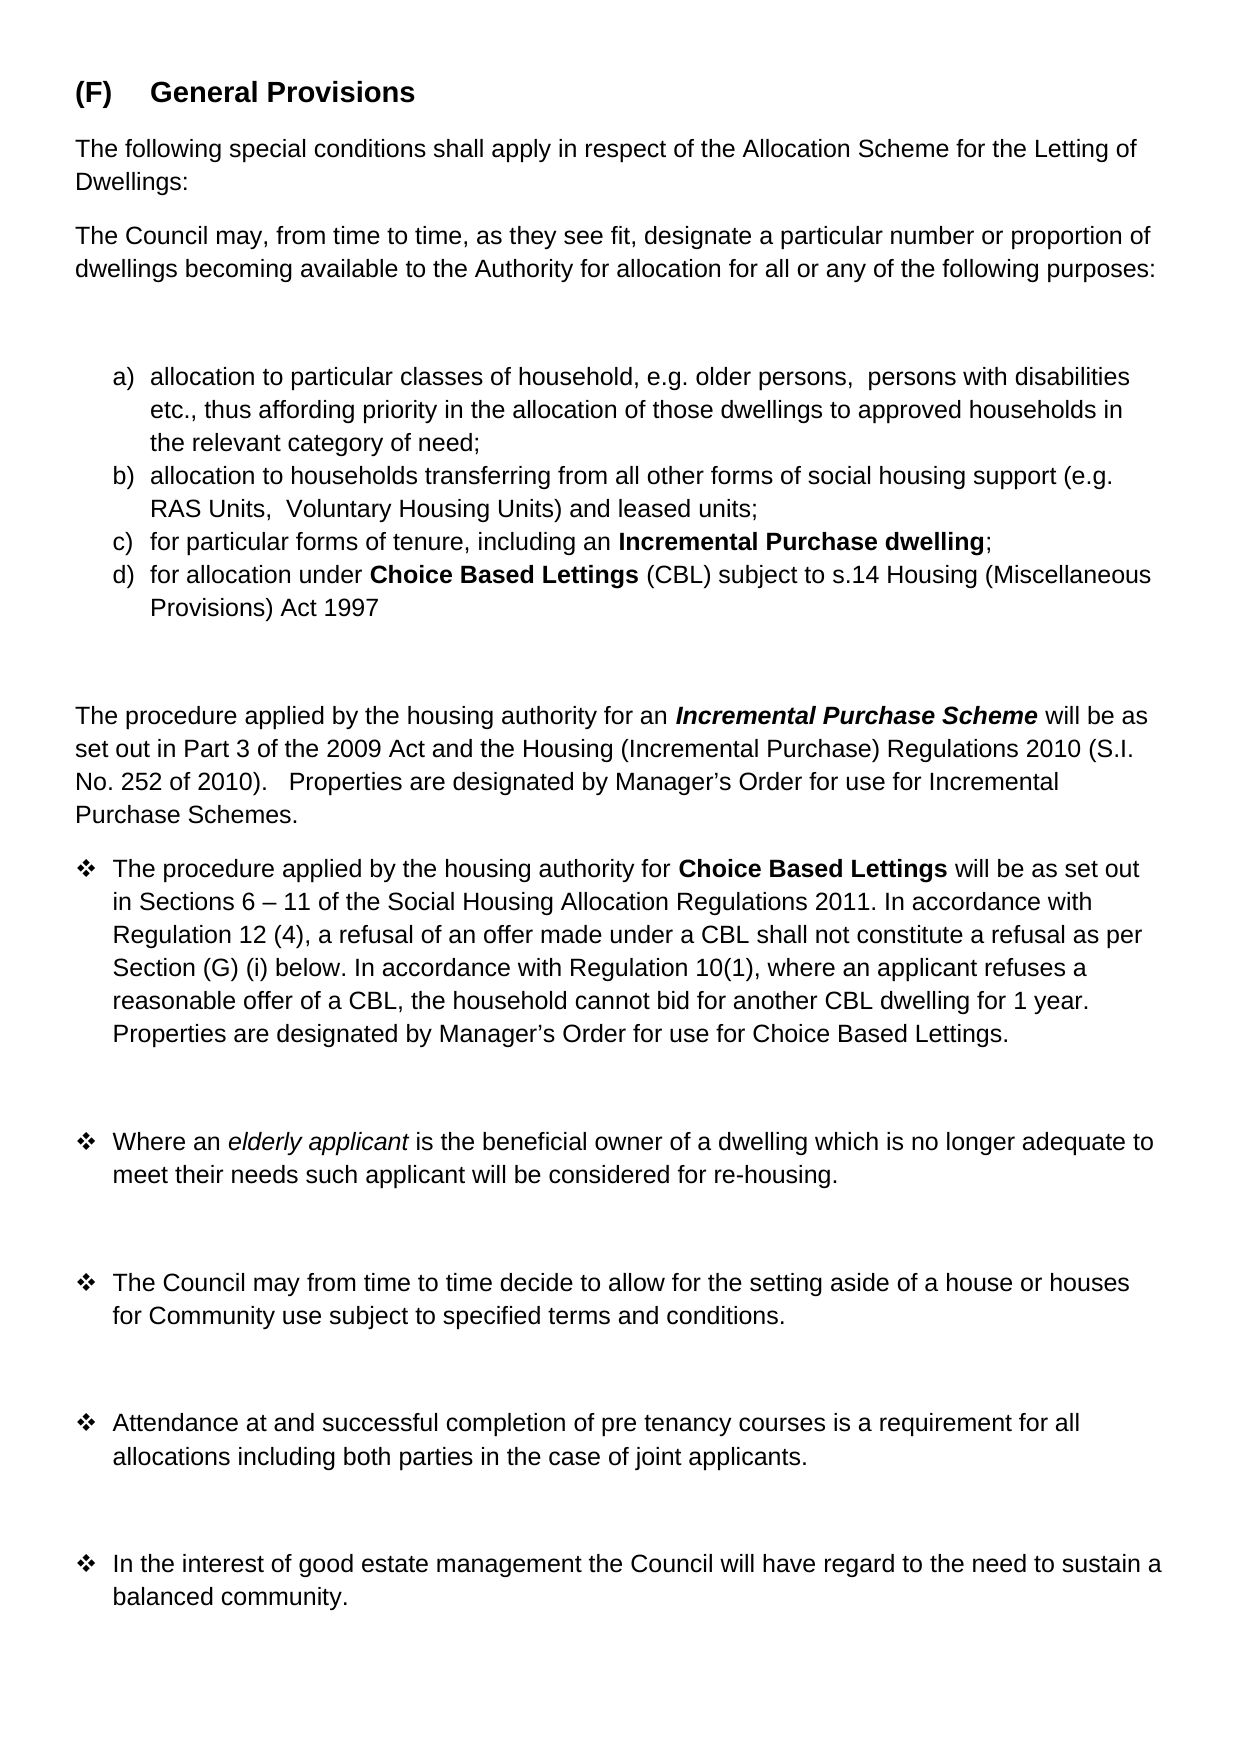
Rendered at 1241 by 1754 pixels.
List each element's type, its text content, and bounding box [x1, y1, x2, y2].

list In the interest of good estate management the Council will have regard to the need to sustain a balanced community. [75, 1549, 1165, 1611]
text (F) General Provisions [75, 75, 1165, 108]
text The following special conditions shall apply in respect of the Allocation Scheme for the Letting of Dwellings: [75, 134, 1165, 196]
list for particular forms of tenure, including an Incremental Purchase dwelling; [112, 527, 1165, 556]
list The procedure applied by the housing authority for Choice Based Lettings will be as set out in Sections 6 – 11 of the Social Housing Allocation Regulations 2011. In accordance with Regulation 12 (4), a refusal of an offer made under a CBL shall not constitute a refusal as per Section (G) (i) below. In accordance with Regulation 10(1), where an applicant refuses a reasonable offer of a CBL, the household cannot bid for another CBL dwelling for 1 year. Properties are designated by Manager’s Order for use for Choice Based Lettings. [75, 854, 1165, 1048]
list The Council may from time to time decide to allow for the setting aside of a house or houses for Community use subject to specified terms and conditions. [75, 1267, 1165, 1329]
list allocation to households transferring from all other forms of social housing support (e.g. RAS Units, Voluntary Housing Units) and leased units; [112, 461, 1165, 523]
list allocation to particular classes of household, e.g. older persons, persons with disabilities etc., thus affording priority in the allocation of those dwellings to approved households in the relevant category of need; [112, 362, 1165, 457]
list for allocation under Choice Based Lettings (CBL) subject to s.14 Housing (Miscellaneous Provisions) Act 1997 [112, 560, 1165, 622]
list Where an elderly applicant is the beneficial owner of a dwelling which is no longer adequate to meet their needs such applicant will be considered for re-housing. [75, 1127, 1165, 1188]
text The Council may, from time to time, as they see fit, designate a particular number or proportion of dwellings becoming available to the Authority for allocation for all or any of the following purposes: [75, 221, 1165, 283]
text The procedure applied by the housing authority for an Incremental Purchase Scheme will be as set out in Part 3 of the 2009 Act and the Housing (Incremental Purchase) Regulations 2010 (S.I. No. 252 of 2010). Properties are designated by Manager’s Order for use for Incremental Purchase Schemes. [75, 701, 1165, 829]
list Attendance at and successful completion of pre tenancy courses is a requirement for all allocations including both parties in the case of joint applicants. [75, 1408, 1165, 1470]
